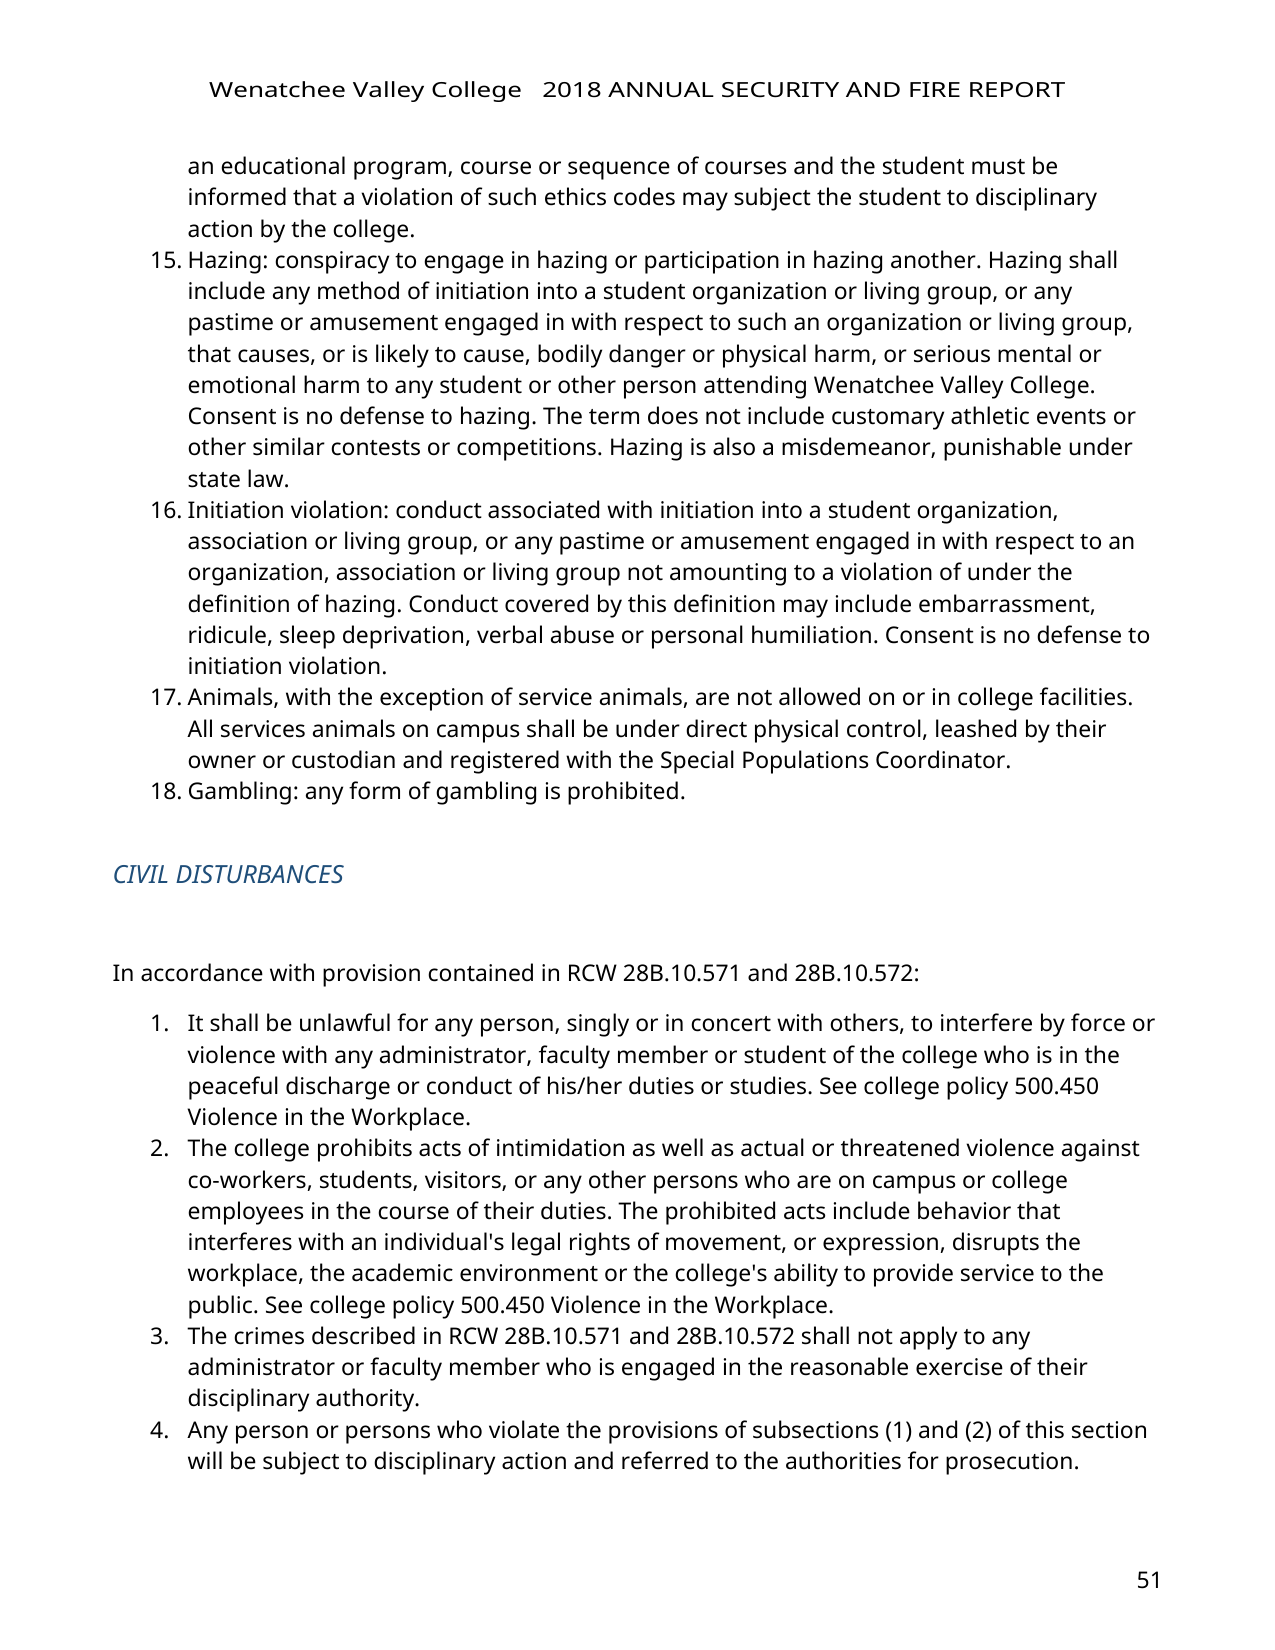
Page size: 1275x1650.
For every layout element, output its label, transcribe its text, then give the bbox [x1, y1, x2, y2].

list The college prohibits acts of intimidation as well as actual or threatened violence against co-workers, students, visitors, or any other persons who are on campus or college employees in the course of their duties. The prohibited acts include behavior that interferes with an individual's legal rights of movement, or expression, disrupts the workplace, the academic environment or the college's ability to provide service to the public. See college policy 500.450 Violence in the Workplace. [150, 1132, 1162, 1320]
list Hazing: conspiracy to engage in hazing or participation in hazing another. Hazing shall include any method of initiation into a student organization or living group, or any pastime or amusement engaged in with respect to such an organization or living group, that causes, or is likely to cause, bodily danger or physical harm, or serious mental or emotional harm to any student or other person attending Wenatchee Valley College. Consent is no defense to hazing. The term does not include customary athletic events or other similar contests or competitions. Hazing is also a misdemeanor, punishable under state law. [150, 244, 1162, 494]
subtitle CIVIL DISTURBANCES [112, 857, 1162, 891]
list It shall be unlawful for any person, singly or in concert with others, to interfere by force or violence with any administrator, faculty member or student of the college who is in the peaceful discharge or conduct of his/her duties or studies. See college policy 500.450 Violence in the Workplace. [150, 1007, 1162, 1132]
list The crimes described in RCW 28B.10.571 and 28B.10.572 shall not apply to any administrator or faculty member who is engaged in the reasonable exercise of their disciplinary authority. [150, 1320, 1162, 1414]
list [150, 150, 1162, 244]
list Gambling: any form of gambling is prohibited. [150, 775, 1162, 806]
text In accordance with provision contained in RCW 28B.10.571 and 28B.10.572: [112, 957, 1162, 988]
list Animals, with the exception of service animals, are not allowed on or in college facilities. All services animals on campus shall be under direct physical control, leashed by their owner or custodian and registered with the Special Populations Coordinator. [150, 681, 1162, 775]
list Any person or persons who violate the provisions of subsections (1) and (2) of this section will be subject to disciplinary action and referred to the authorities for prosecution. [150, 1414, 1162, 1476]
list Initiation violation: conduct associated with initiation into a student organization, association or living group, or any pastime or amusement engaged in with respect to an organization, association or living group not amounting to a violation of under the definition of hazing. Conduct covered by this definition may include embarrassment, ridicule, sleep deprivation, verbal abuse or personal humiliation. Consent is no defense to initiation violation. [150, 494, 1162, 681]
